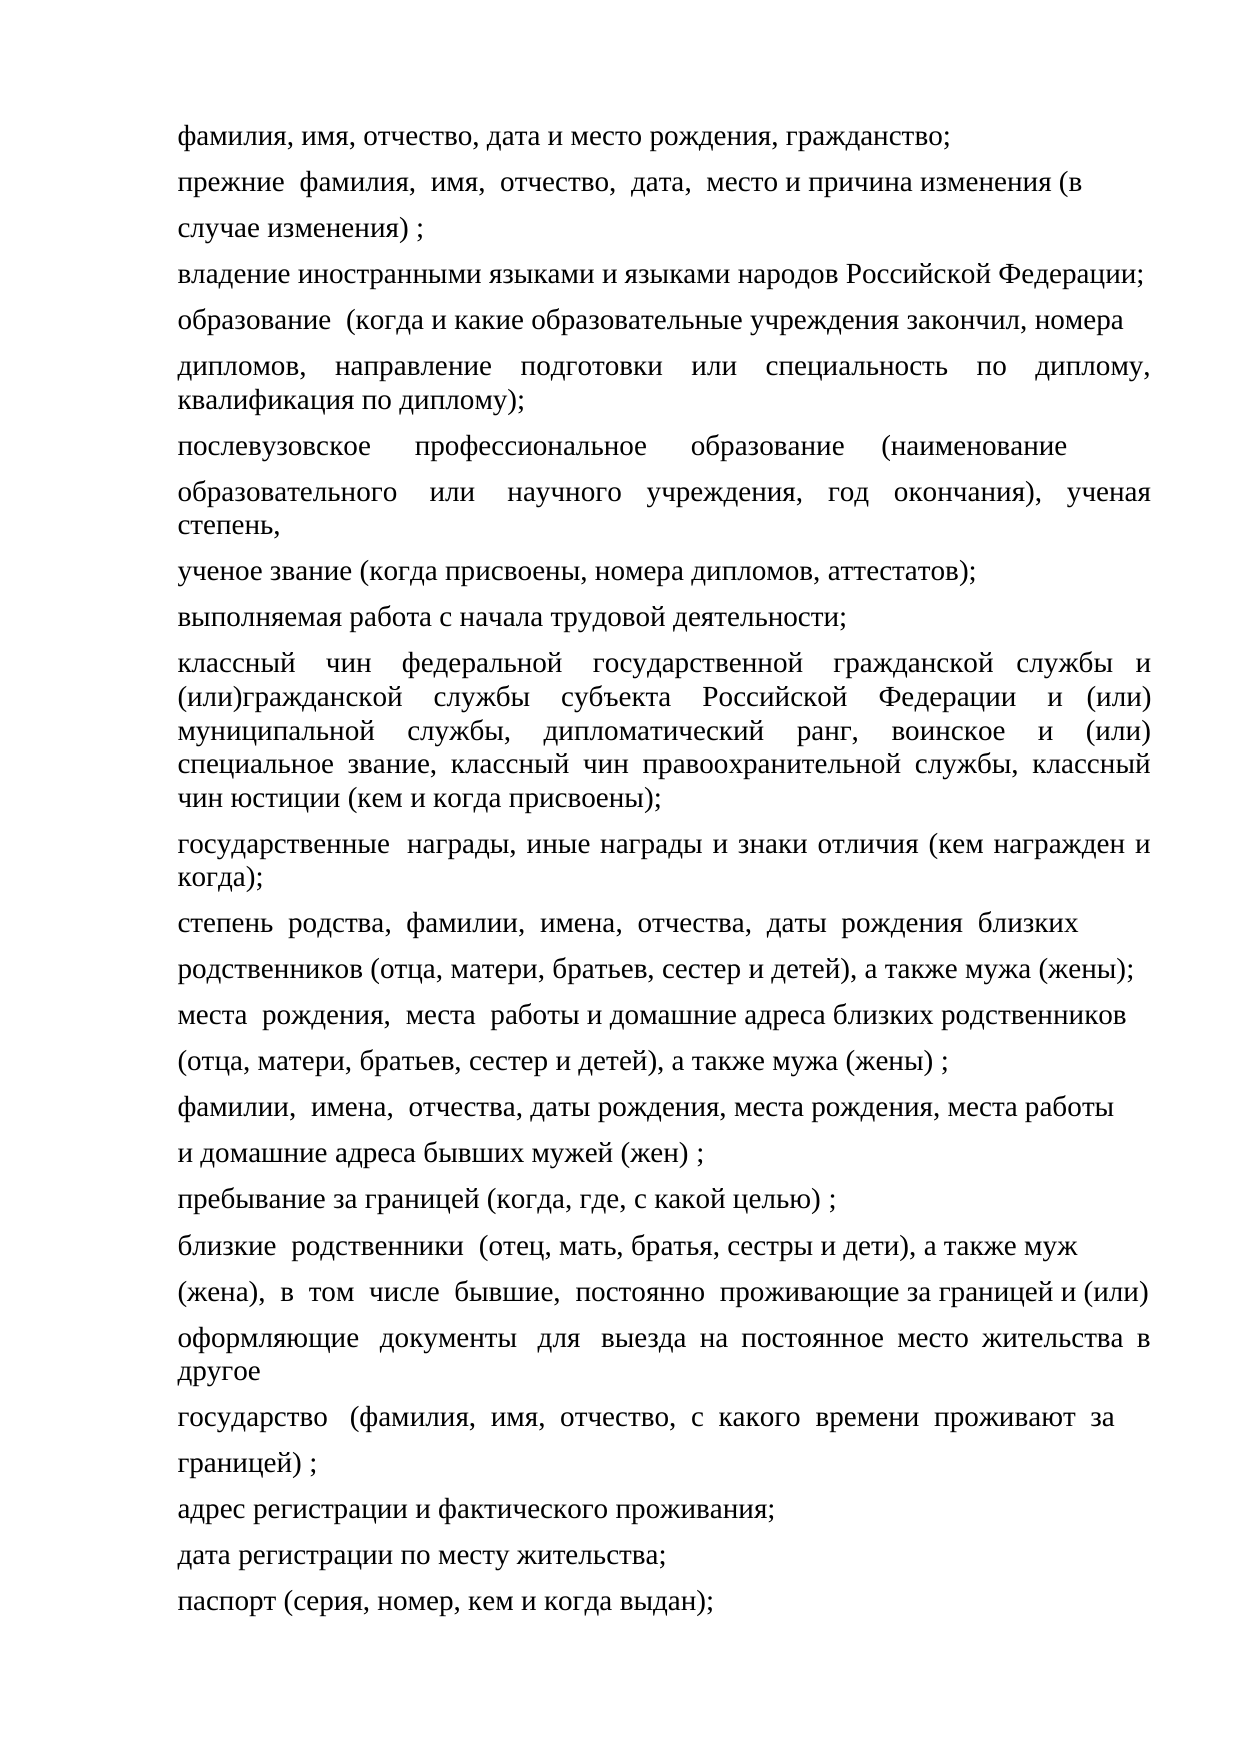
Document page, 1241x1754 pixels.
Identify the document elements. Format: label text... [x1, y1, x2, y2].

text паспорт (серия, номер, кем и когда выдан); [177, 1583, 1152, 1617]
text ученое звание (когда присвоены, номера дипломов, аттестатов); [177, 553, 1152, 587]
text образовательного или научного учреждения, год окончания), ученая степень, [177, 474, 1152, 541]
text прежние фамилия, имя, отчество, дата, место и причина изменения (в [177, 164, 1152, 198]
text фамилии, имена, отчества, даты рождения, места рождения, места работы [177, 1089, 1152, 1123]
text адрес регистрации и фактического проживания; [177, 1491, 1152, 1525]
text государство (фамилия, имя, отчество, с какого времени проживают за [177, 1399, 1152, 1433]
text выполняемая работа с начала трудовой деятельности; [177, 599, 1152, 633]
text степень родства, фамилии, имена, отчества, даты рождения близких [177, 905, 1152, 939]
text владение иностранными языками и языками народов Российской Федерации; [177, 256, 1152, 290]
text случае изменения) ; [177, 210, 1152, 244]
text границей) ; [177, 1445, 1152, 1479]
text дипломов, направление подготовки или специальность по диплому, квалификация по диплому); [177, 348, 1152, 415]
text фамилия, имя, отчество, дата и место рождения, гражданство; [177, 118, 1152, 152]
text образование (когда и какие образовательные учреждения закончил, номера [177, 302, 1152, 336]
text классный чин федеральной государственной гражданской службы и (или)гражданской службы субъекта Российской Федерации и (или) муниципальной службы, дипломатический ранг, воинское и (или) специальное звание, классный чин правоохранительной службы, классный чин юстиции (кем и когда присвоены); [177, 646, 1152, 813]
text и домашние адреса бывших мужей (жен) ; [177, 1136, 1152, 1169]
text дата регистрации по месту жительства; [177, 1537, 1152, 1571]
text (жена), в том числе бывшие, постоянно проживающие за границей и (или) [177, 1274, 1152, 1307]
text места рождения, места работы и домашние адреса близких родственников [177, 997, 1152, 1031]
text послевузовское профессиональное образование (наименование [177, 428, 1152, 461]
text государственные награды, иные награды и знаки отличия (кем награжден и когда); [177, 826, 1152, 893]
text (отца, матери, братьев, сестер и детей), а также мужа (жены) ; [177, 1043, 1152, 1077]
text пребывание за границей (когда, где, с какой целью) ; [177, 1182, 1152, 1215]
text оформляющие документы для выезда на постоянное место жительства в другое [177, 1320, 1152, 1387]
text близкие родственники (отец, мать, братья, сестры и дети), а также муж [177, 1228, 1152, 1261]
text родственников (отца, матери, братьев, сестер и детей), а также мужа (жены); [177, 951, 1152, 985]
